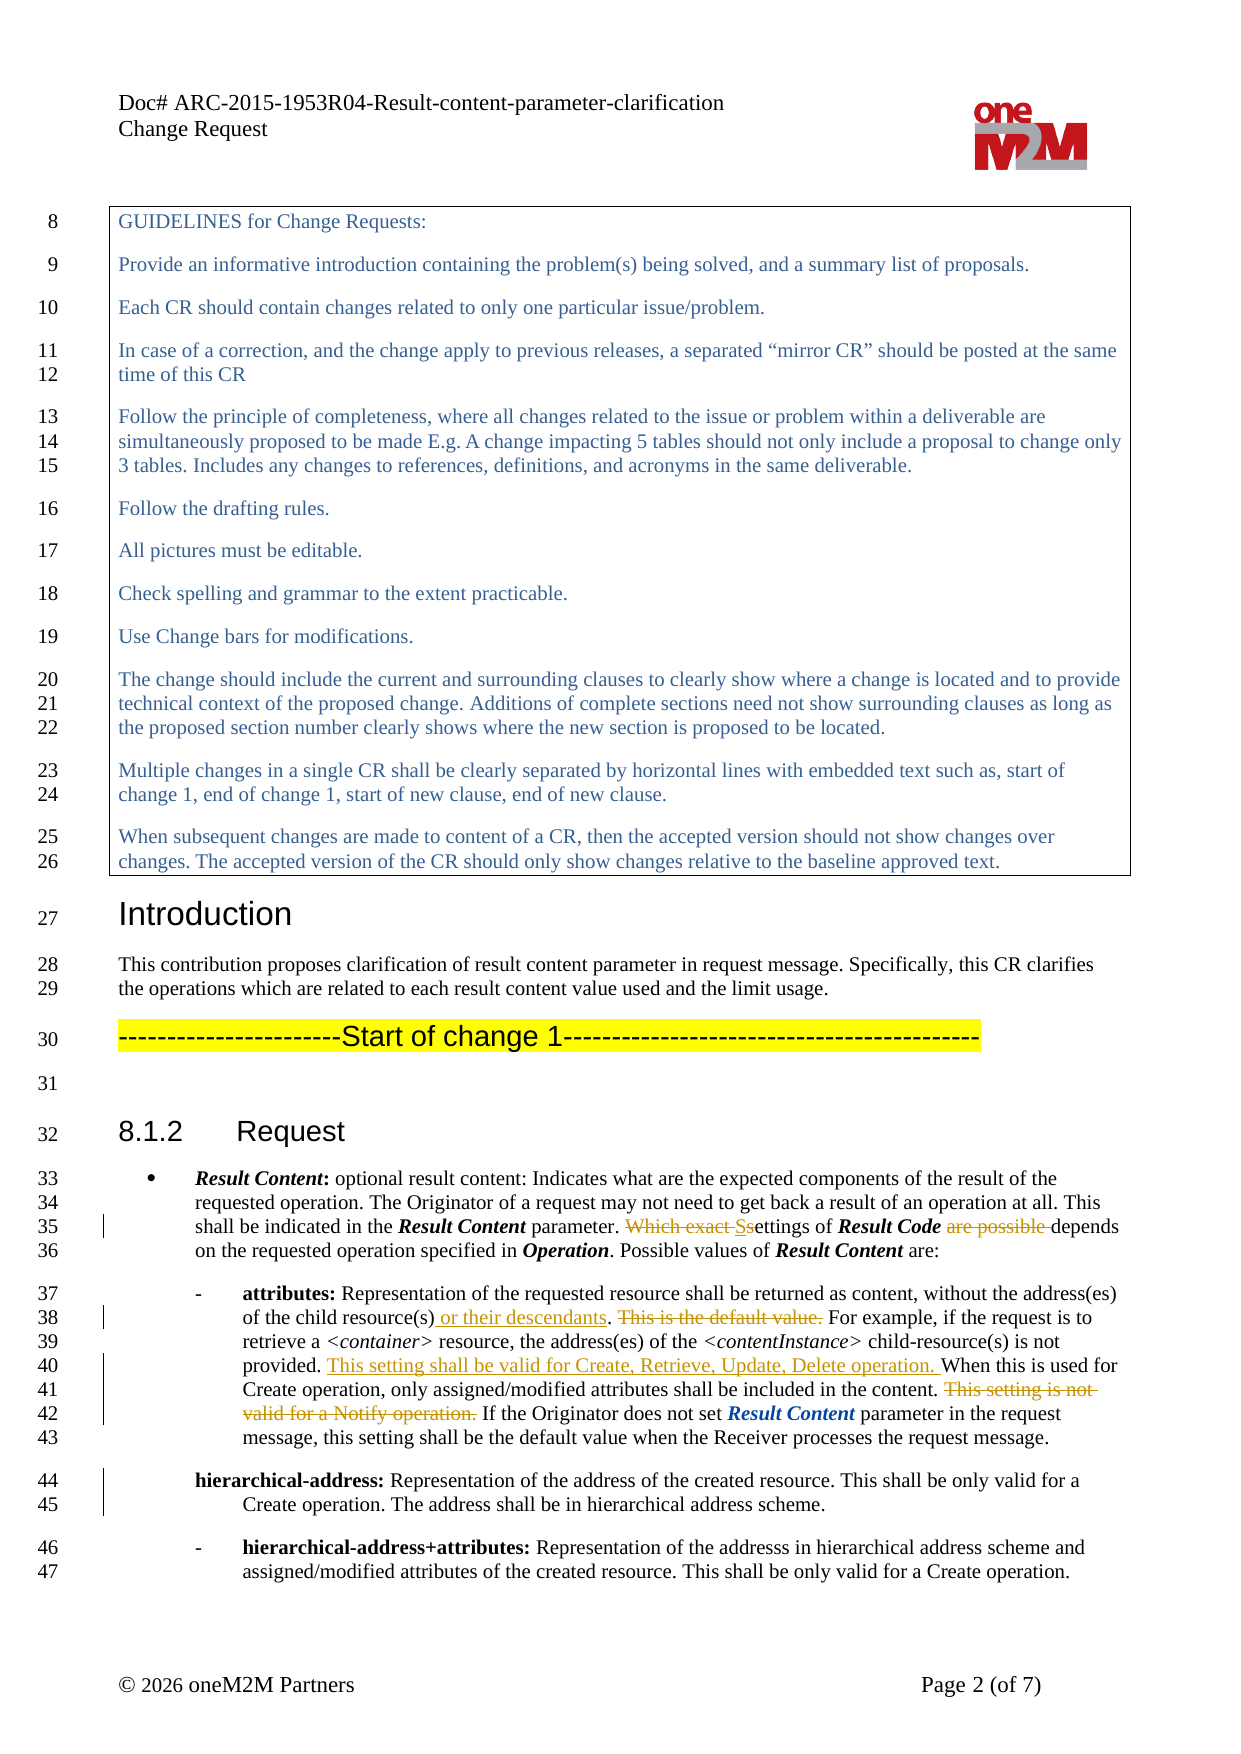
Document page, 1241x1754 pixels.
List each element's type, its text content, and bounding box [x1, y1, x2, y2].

text Check spelling and grammar to the extent practicable. [110, 578, 1130, 605]
text Multiple changes in a single CR shall be clearly separated by horizontal lines with embedded text such as, start of change 1, end of change 1, start of new clause, end of new clause. [110, 754, 1130, 806]
subtitle -----------------------Start of change 1------------------------------------------- [118, 1018, 1122, 1052]
text All pictures must be editable. [110, 535, 1130, 562]
picture [960, 88, 1101, 185]
text Provide an informative introduction containing the problem(s) being solved, and a summary list of proposals. [110, 249, 1130, 276]
text attributes: Representation of the requested resource shall be returned as content, without the address(es) of the child resource(s). For example, if the request is to retrieve a <container> resource, the address(es) of the <contentInstance> child-resource(s) is not provided. When this is used for Create operation, only assigned/modified attributes shall be included in the content. If the Originator does not set Result Content parameter in the request message, this setting shall be the default value when the Receiver processes the request message. [195, 1281, 1122, 1449]
text Result Content: optional result content: Indicates what are the expected components of the result of the requested operation. The Originator of a request may not need to get back a result of an operation at all. This shall be indicated in the Result Content parameter. ettings of Result Code depends on the requested operation specified in Operation. Possible values of Result Content are: [148, 1166, 1122, 1262]
text The change should include the current and surrounding clauses to clearly show where a change is located and to provide technical context of the proposed change. Additions of complete sections need not show surrounding clauses as long as the proposed section number clearly shows where the new section is proposed to be located. [110, 663, 1130, 739]
text When subsequent changes are made to content of a CR, then the accepted version should not show changes over changes. The accepted version of the CR should only show changes relative to the baseline approved text. [110, 821, 1130, 875]
text Follow the drafting rules. [110, 492, 1130, 519]
text Follow the principle of completeness, where all changes related to the issue or problem within a deliverable are simultaneously proposed to be made E.g. A change impacting 5 tables should not only include a proposal to change only 3 tables. Includes any changes to references, definitions, and acronyms in the same deliverable. [110, 401, 1130, 477]
text hierarchical-address+attributes: Representation of the addresss in hierarchical address scheme and assigned/modified attributes of the created resource. This shall be only valid for a Create operation. [195, 1535, 1122, 1583]
text This contribution proposes clarification of result content parameter in request message. Specifically, this CR clarifies the operations which are related to each result content value used and the limit usage. [118, 952, 1122, 1000]
text Each CR should contain changes related to only one particular issue/problem. [110, 292, 1130, 319]
subtitle Introduction [118, 894, 1122, 933]
text In case of a correction, and the change apply to previous releases, a separated “mirror CR” should be posted at the same time of this CR [110, 334, 1130, 386]
text GUIDELINES for Change Requests: [110, 207, 1130, 233]
text Use Change bars for modifications. [110, 621, 1130, 648]
list hierarchical-address: Representation of the address of the created resource. This shall be only valid for a Create operation. The address shall be in hierarchical address scheme. [195, 1468, 1122, 1516]
subtitle 8.1.2 Request [118, 1114, 1122, 1147]
